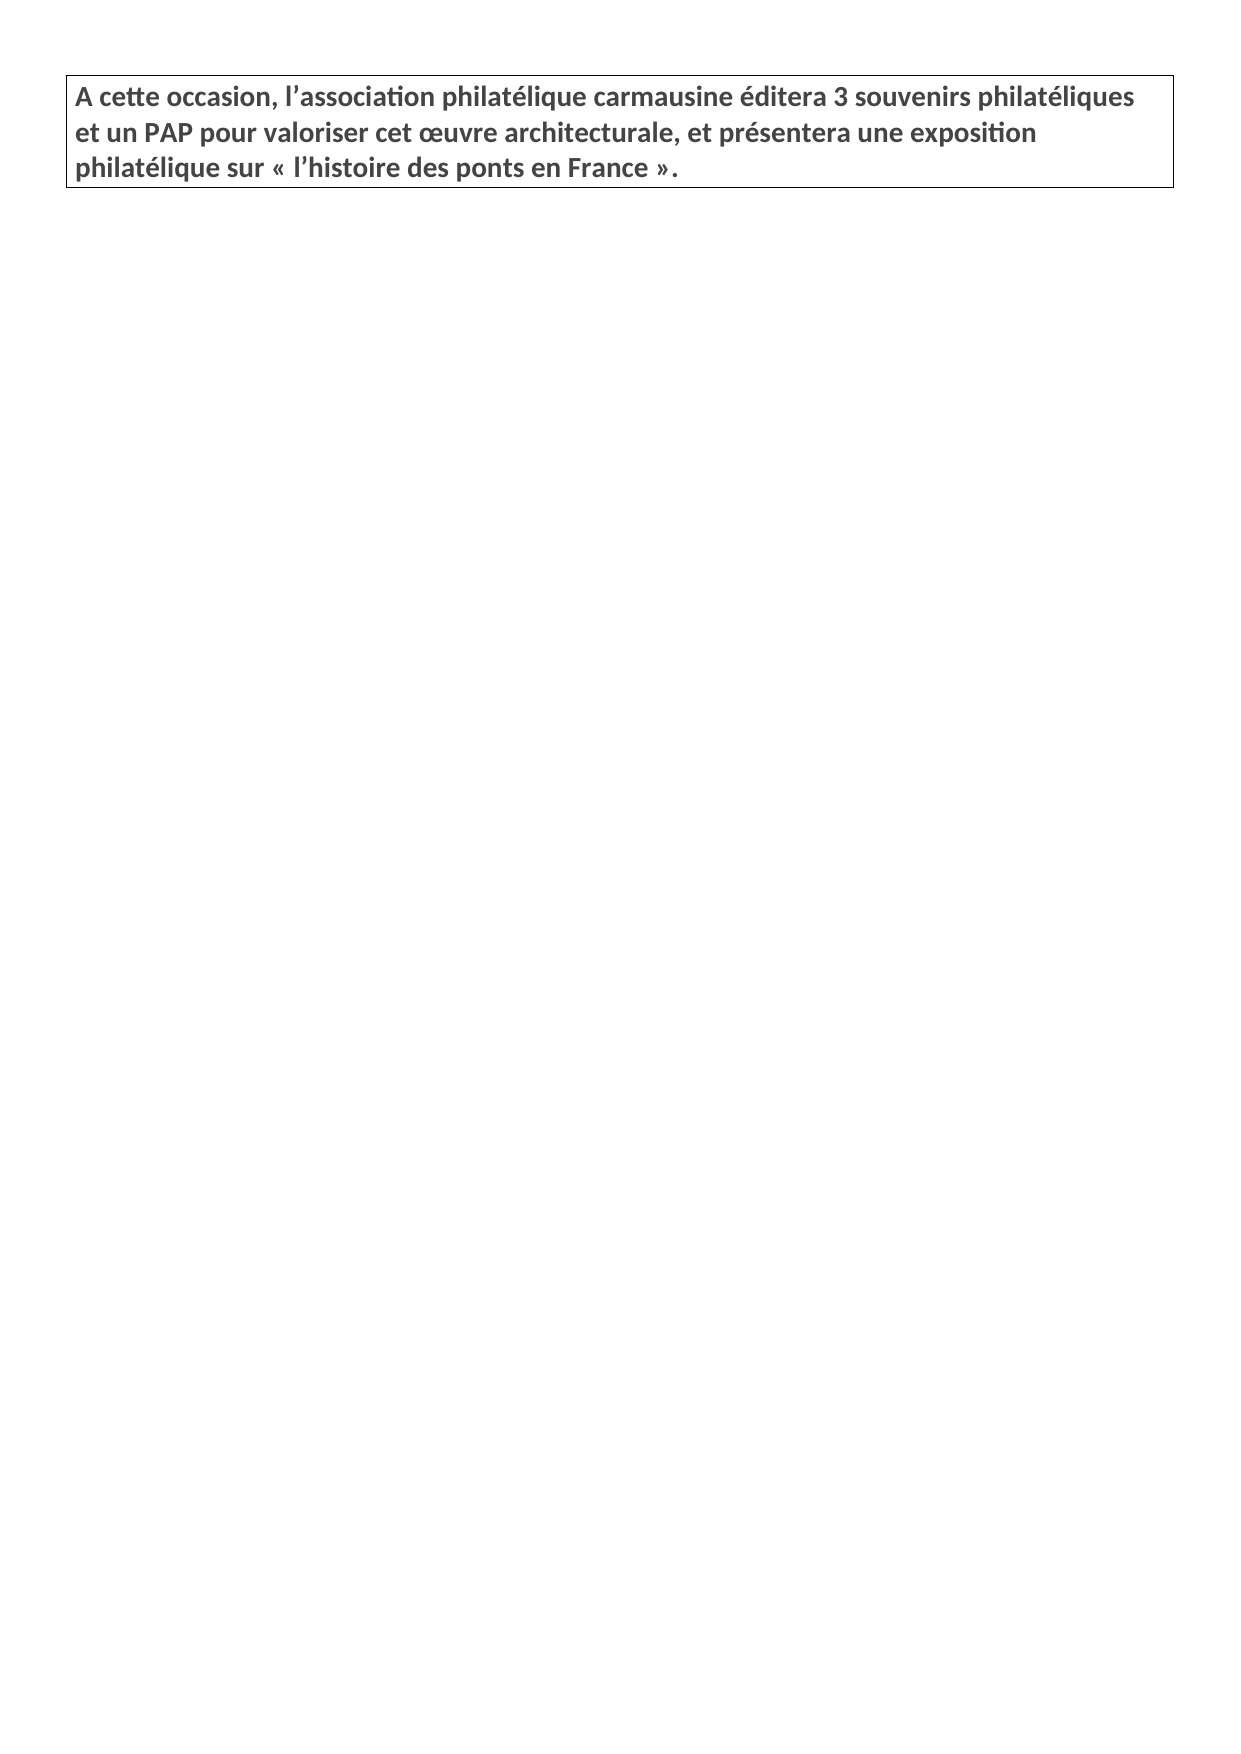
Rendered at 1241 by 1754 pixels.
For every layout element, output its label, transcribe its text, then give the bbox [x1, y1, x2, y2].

text A cette occasion, l’association philatélique carmausine éditera 3 souvenirs philatéliques et un PAP pour valoriser cet œuvre architecturale, et présentera une exposition philatélique sur « l’histoire des ponts en France ». [67, 76, 1173, 187]
